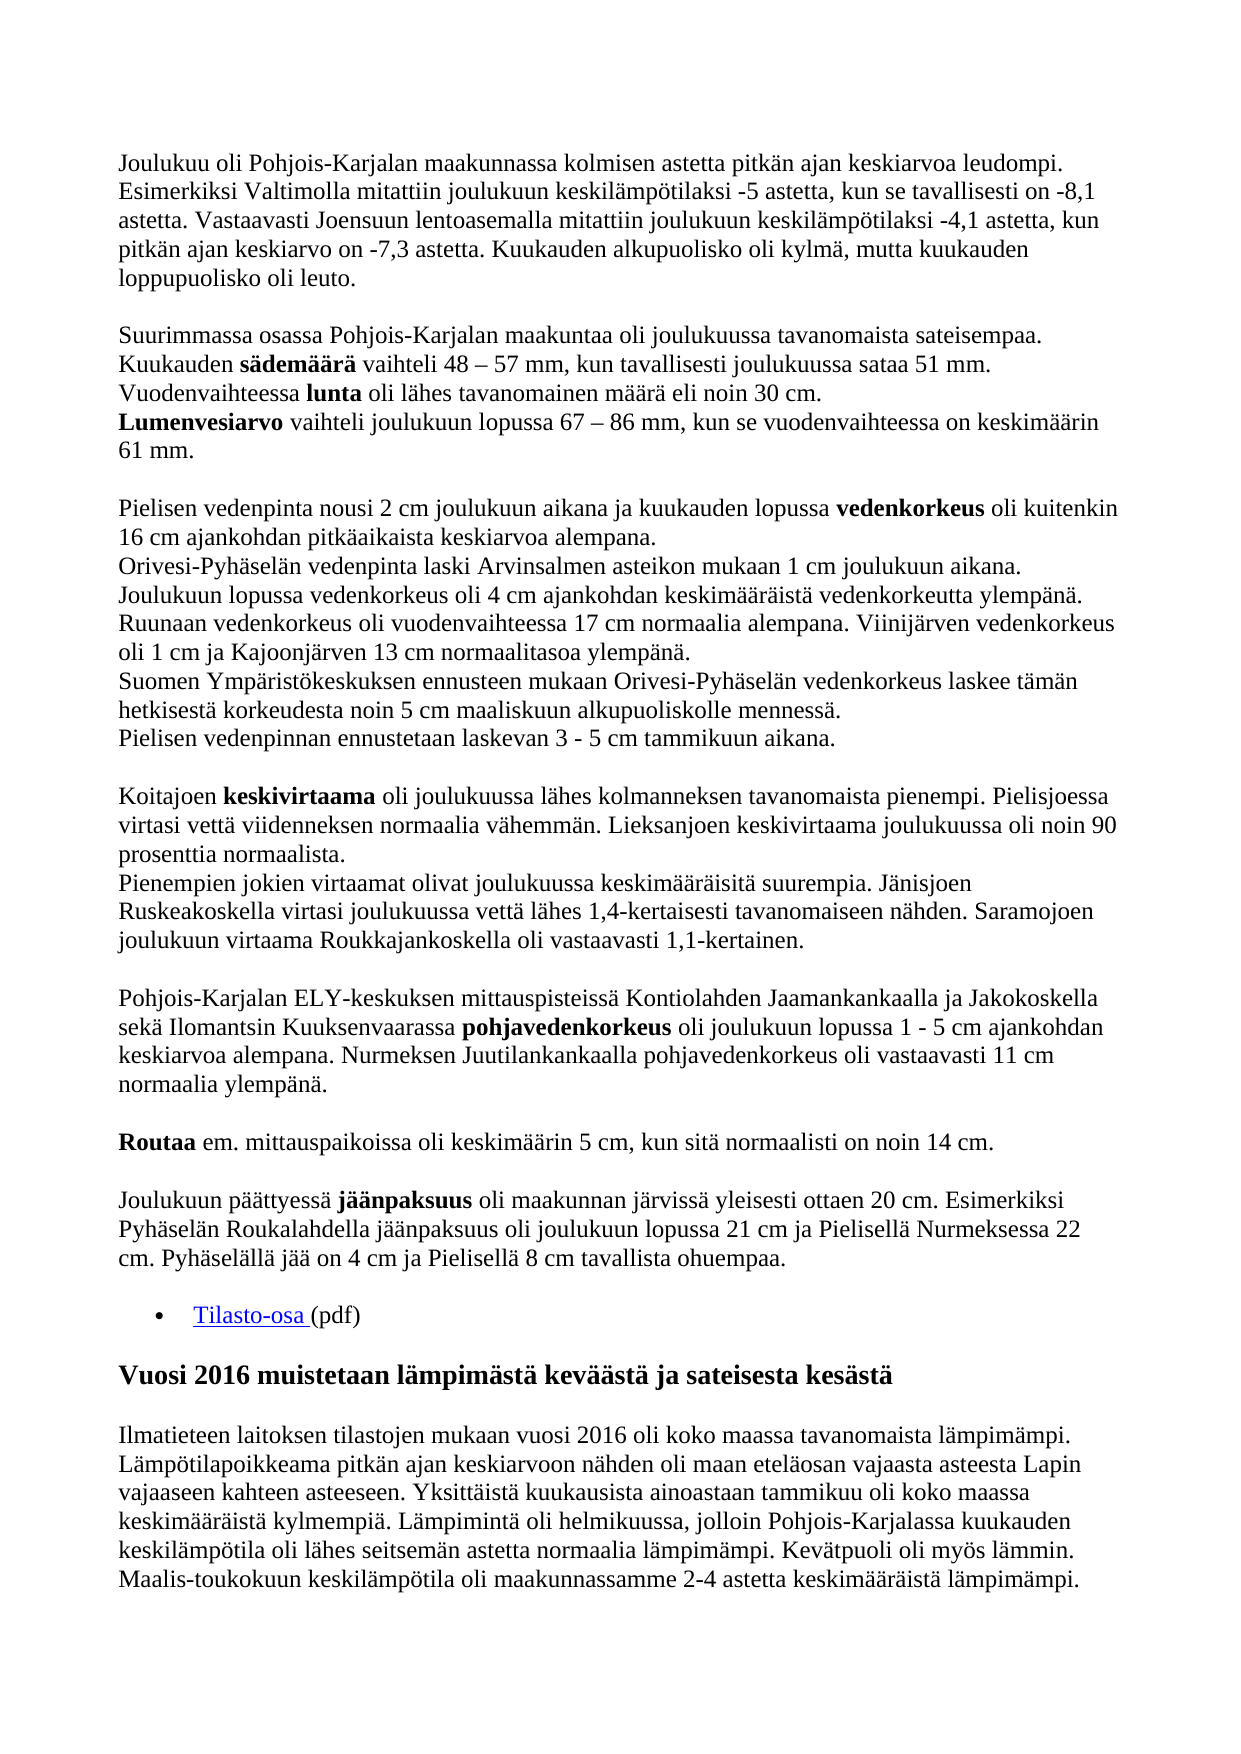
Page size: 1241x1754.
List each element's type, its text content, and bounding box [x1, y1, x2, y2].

text Koitajoen keskivirtaama oli joulukuussa lähes kolmanneksen tavanomaista pienempi. Pielisjoessa virtasi vettä viidenneksen normaalia vähemmän. Lieksanjoen keskivirtaama joulukuussa oli noin 90 prosenttia normaalista. Pienempien jokien virtaamat olivat joulukuussa keskimääräisitä suurempia. Jänisjoen Ruskeakoskella virtasi joulukuussa vettä lähes 1,4-kertaisesti tavanomaiseen nähden. Saramojoen joulukuun virtaama Roukkajankoskella oli vastaavasti 1,1-kertainen. [118, 781, 1122, 954]
text Ilmatieteen laitoksen tilastojen mukaan vuosi 2016 oli koko maassa tavanomaista lämpimämpi. Lämpötilapoikkeama pitkän ajan keskiarvoon nähden oli maan eteläosan vajaasta asteesta Lapin vajaaseen kahteen asteeseen. Yksittäistä kuukausista ainoastaan tammikuu oli koko maassa keskimääräistä kylmempiä. Lämpimintä oli helmikuussa, jolloin Pohjois-Karjalassa kuukauden keskilämpötila oli lähes seitsemän astetta normaalia lämpimämpi. Kevätpuoli oli myös lämmin. Maalis-toukokuun keskilämpötila oli maakunnassamme 2-4 astetta keskimääräistä lämpimämpi. [118, 1420, 1122, 1592]
text Routaa em. mittauspaikoissa oli keskimäärin 5 cm, kun sitä normaalisti on noin 14 cm. [118, 1127, 1122, 1156]
text Suurimmassa osassa Pohjois-Karjalan maakuntaa oli joulukuussa tavanomaista sateisempaa. Kuukauden sädemäärä vaihteli 48 – 57 mm, kun tavallisesti joulukuussa sataa 51 mm. Vuodenvaihteessa lunta oli lähes tavanomainen määrä eli noin 30 cm. Lumenvesiarvo vaihteli joulukuun lopussa 67 – 86 mm, kun se vuodenvaihteessa on keskimäärin 61 mm. [118, 321, 1122, 464]
text Pielisen vedenpinta nousi 2 cm joulukuun aikana ja kuukauden lopussa vedenkorkeus oli kuitenkin 16 cm ajankohdan pitkäaikaista keskiarvoa alempana. Orivesi-Pyhäselän vedenpinta laski Arvinsalmen asteikon mukaan 1 cm joulukuun aikana. Joulukuun lopussa vedenkorkeus oli 4 cm ajankohdan keskimääräistä vedenkorkeutta ylempänä. Ruunaan vedenkorkeus oli vuodenvaihteessa 17 cm normaalia alempana. Viinijärven vedenkorkeus oli 1 cm ja Kajoonjärven 13 cm normaalitasoa ylempänä. Suomen Ympäristökeskuksen ennusteen mukaan Orivesi-Pyhäselän vedenkorkeus laskee tämän hetkisestä korkeudesta noin 5 cm maaliskuun alkupuoliskolle mennessä. Pielisen vedenpinnan ennustetaan laskevan 3 - 5 cm tammikuun aikana. [118, 493, 1122, 752]
text Pohjois-Karjalan ELY-keskuksen mittauspisteissä Kontiolahden Jaamankankaalla ja Jakokoskella sekä Ilomantsin Kuuksenvaarassa pohjavedenkorkeus oli joulukuun lopussa 1 - 5 cm ajankohdan keskiarvoa alempana. Nurmeksen Juutilankankaalla pohjavedenkorkeus oli vastaavasti 11 cm normaalia ylempänä. [118, 983, 1122, 1098]
text Joulukuun päättyessä jäänpaksuus oli maakunnan järvissä yleisesti ottaen 20 cm. Esimerkiksi Pyhäselän Roukalahdella jäänpaksuus oli joulukuun lopussa 21 cm ja Pielisellä Nurmeksessa 22 cm. Pyhäselällä jää on 4 cm ja Pielisellä 8 cm tavallista ohuempaa. [118, 1185, 1122, 1271]
text Vuosi 2016 muistetaan lämpimästä keväästä ja sateisesta kesästä [118, 1358, 1122, 1391]
text Joulukuu oli Pohjois-Karjalan maakunnassa kolmisen astetta pitkän ajan keskiarvoa leudompi. Esimerkiksi Valtimolla mitattiin joulukuun keskilämpötilaksi -5 astetta, kun se tavallisesti on -8,1 astetta. Vastaavasti Joensuun lentoasemalla mitattiin joulukuun keskilämpötilaksi -4,1 astetta, kun pitkän ajan keskiarvo on -7,3 astetta. Kuukauden alkupuolisko oli kylmä, mutta kuukauden loppupuolisko oli leuto. [118, 148, 1122, 291]
list Tilasto-osa (pdf) [156, 1301, 1122, 1329]
